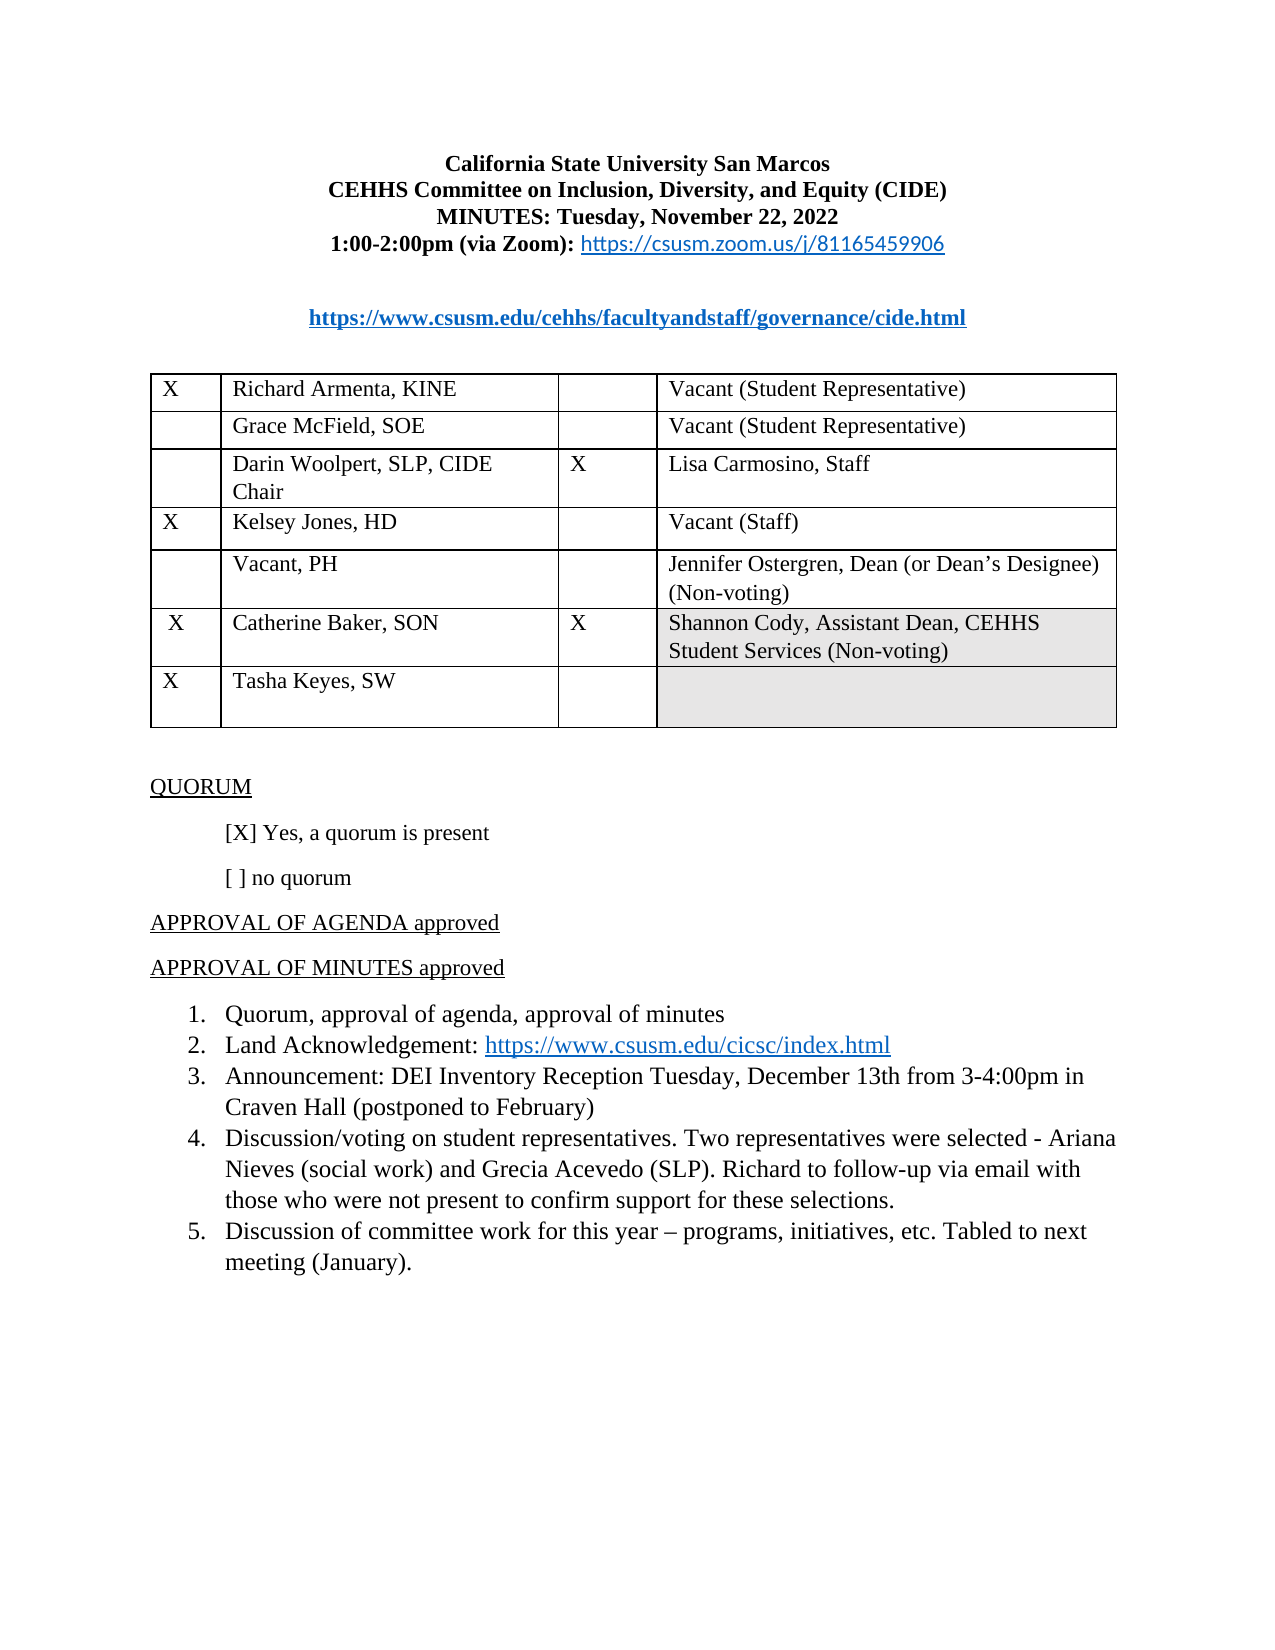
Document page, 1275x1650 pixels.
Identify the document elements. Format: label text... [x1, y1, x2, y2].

table_cell X [152, 609, 220, 666]
table_cell [559, 412, 656, 448]
table_cell [152, 450, 220, 507]
text 1:00-2:00pm (via Zoom): https://csusm.zoom.us/j/81165459906 [150, 229, 1125, 257]
table_header X [152, 375, 220, 411]
text APPROVAL OF AGENDA approved [150, 909, 1125, 935]
text CEHHS Committee on Inclusion, Diversity, and Equity (CIDE) [150, 176, 1125, 203]
table_cell [559, 508, 656, 549]
text [ ] no quorum [225, 864, 1125, 890]
table_cell [152, 412, 220, 448]
table_cell Kelsey Jones, HD [222, 508, 558, 549]
table_cell Vacant, PH [222, 551, 558, 607]
table_cell Shannon Cody, Assistant Dean, CEHHS Student Services (Non-voting) [658, 609, 1116, 666]
table_header [559, 375, 656, 411]
text QUORUM [150, 773, 1125, 800]
list Quorum, approval of agenda, approval of minutes [187, 999, 1125, 1028]
table_cell X [152, 667, 220, 727]
table_header Richard Armenta, KINE [222, 375, 558, 411]
text MINUTES: Tuesday, November 22, 2022 [150, 203, 1125, 229]
table_cell Jennifer Ostergren, Dean (or Dean’s Designee) (Non-voting) [658, 551, 1116, 607]
table_cell X [152, 508, 220, 549]
table_cell [559, 667, 656, 727]
table_cell [559, 551, 656, 607]
table_cell Vacant (Staff) [658, 508, 1116, 549]
list Discussion/voting on student representatives. Two representatives were selected - Ariana Nieves (social work) and Grecia Acevedo (SLP). Richard to follow-up via email with those who were not present to confirm support for these selections. [187, 1123, 1125, 1214]
table_cell [658, 667, 1116, 727]
text APPROVAL OF MINUTES approved [150, 954, 1125, 980]
table_cell Grace McField, SOE [222, 412, 558, 448]
text https://www.csusm.edu/cehhs/facultyandstaff/governance/cide.html [150, 304, 1125, 330]
table_cell Catherine Baker, SON [222, 609, 558, 666]
table_cell X [559, 609, 656, 666]
text California State University San Marcos [150, 150, 1125, 176]
list Discussion of committee work for this year – programs, initiatives, etc. Tabled to next meeting (January). [187, 1216, 1125, 1276]
table_cell [152, 551, 220, 607]
table_cell X [559, 450, 656, 507]
text [X] Yes, a quorum is present [225, 818, 1125, 845]
table_cell Tasha Keyes, SW [222, 667, 558, 727]
table_cell Darin Woolpert, SLP, CIDE Chair [222, 450, 558, 507]
table_header Vacant (Student Representative) [658, 375, 1116, 411]
list Announcement: DEI Inventory Reception Tuesday, December 13th from 3-4:00pm in Craven Hall (postponed to February) [187, 1061, 1125, 1121]
table_cell Lisa Carmosino, Staff [658, 450, 1116, 507]
table_cell Vacant (Student Representative) [658, 412, 1116, 448]
list Land Acknowledgement: https://www.csusm.edu/cicsc/index.html [187, 1030, 1125, 1059]
